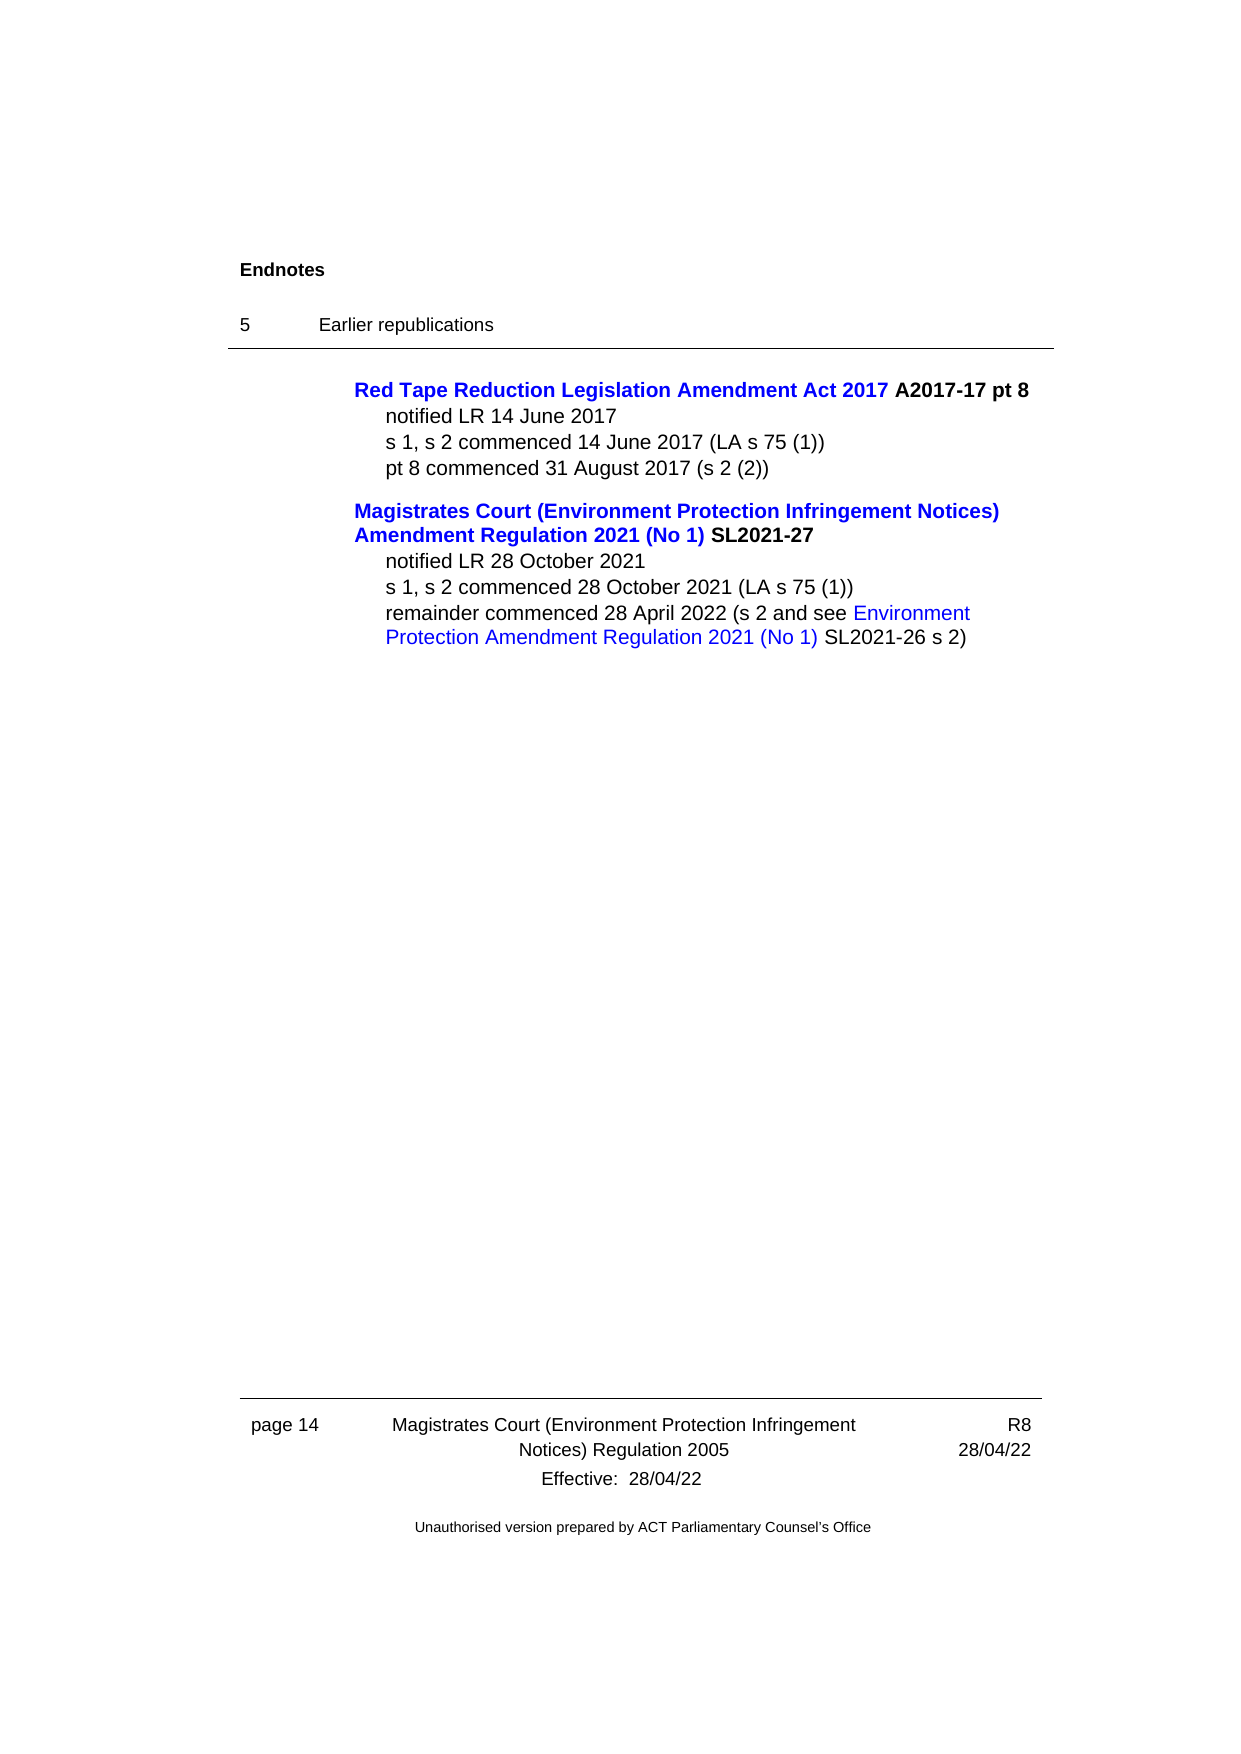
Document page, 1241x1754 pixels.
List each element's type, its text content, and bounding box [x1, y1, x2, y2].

text s 1, s 2 commenced 14 June 2017 (LA s 75 (1)) [385, 430, 1042, 454]
text pt 8 commenced 31 August 2017 (s 2 (2)) [385, 456, 1042, 480]
text notified LR 28 October 2021 [385, 549, 1042, 573]
text remainder commenced 28 April 2022 (s 2 and see Environment Protection Amendment Regulation 2021 (No 1) SL2021-26 s 2) [385, 601, 1042, 649]
text notified LR 14 June 2017 [385, 404, 1042, 428]
text Red Tape Reduction Legislation Amendment Act 2017 A2017-17 pt 8 [354, 378, 1042, 402]
text Magistrates Court (Environment Protection Infringement Notices) Amendment Regulation 2021 (No 1) SL2021-27 [354, 499, 1042, 547]
text s 1, s 2 commenced 28 October 2021 (LA s 75 (1)) [385, 575, 1042, 599]
